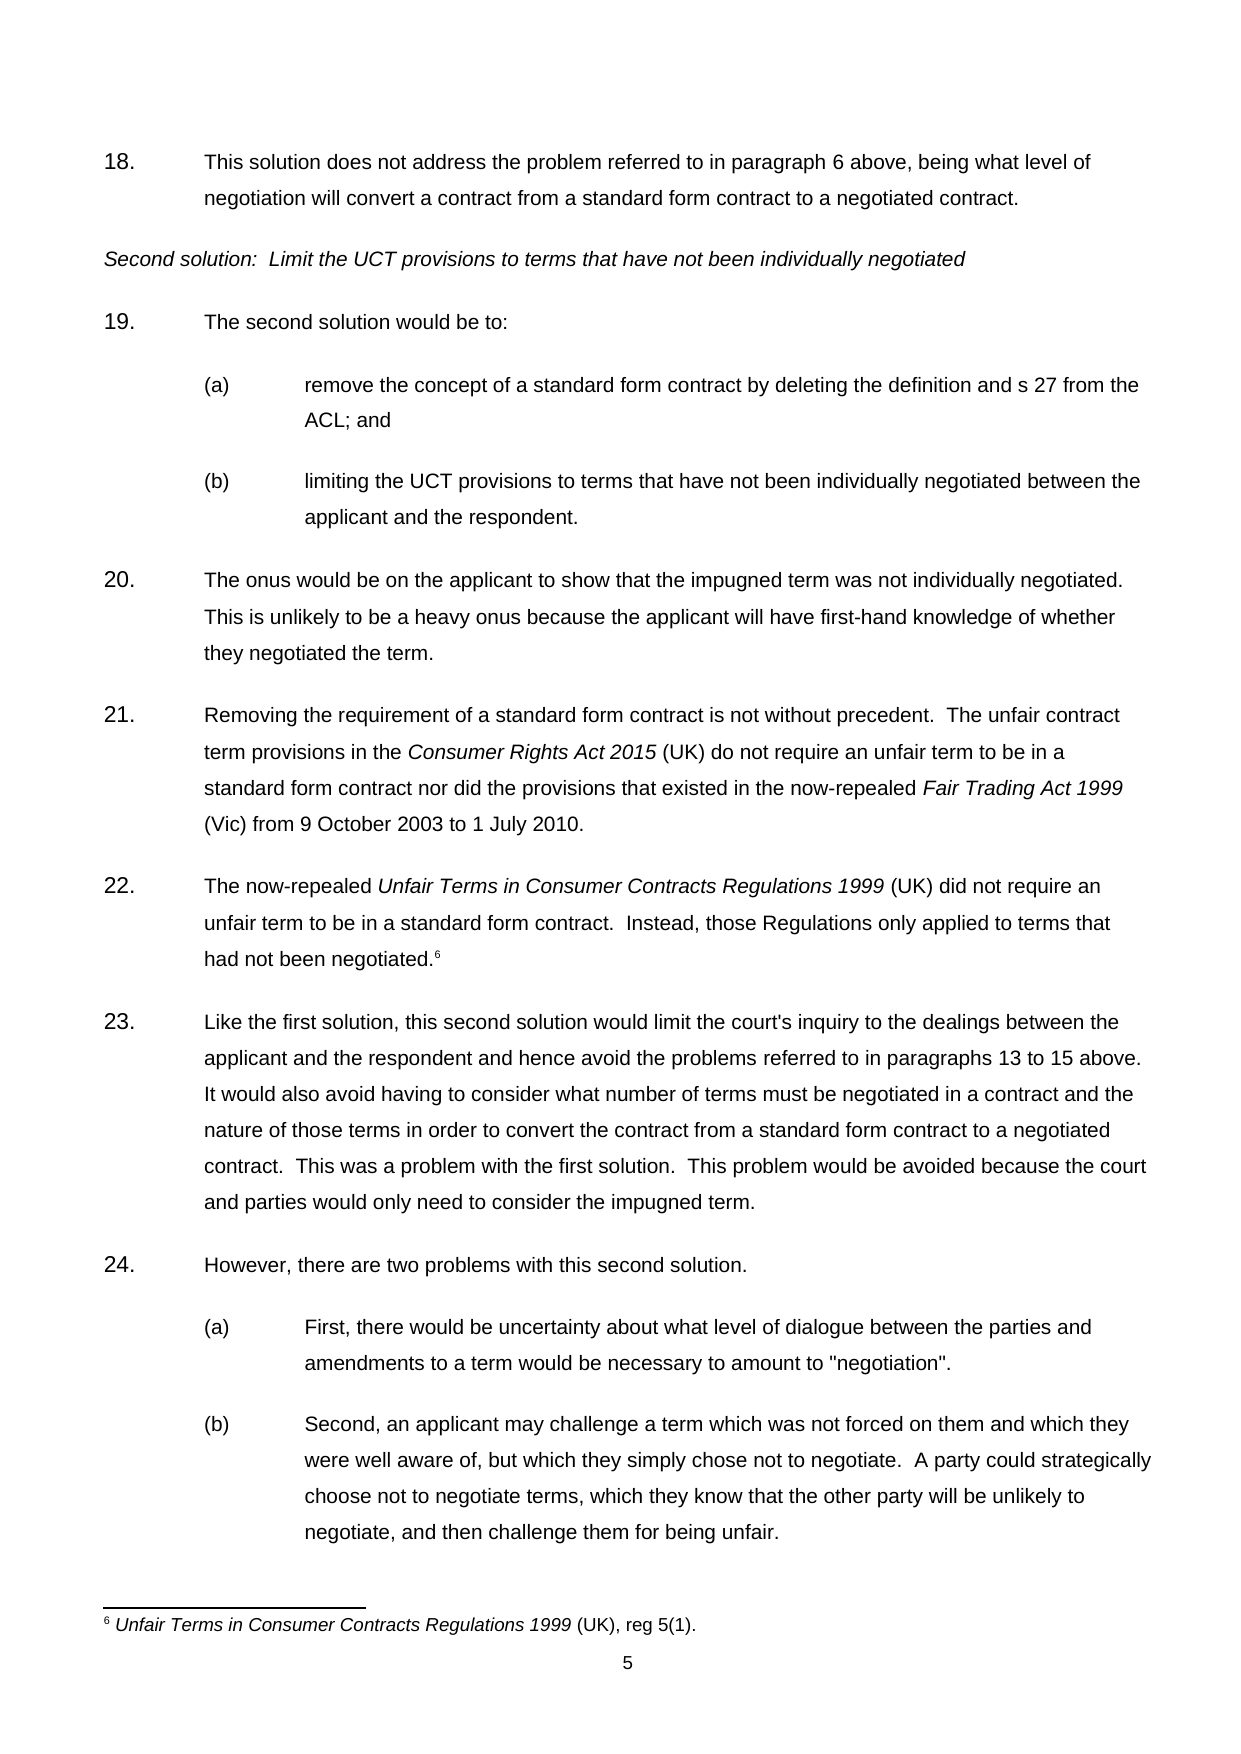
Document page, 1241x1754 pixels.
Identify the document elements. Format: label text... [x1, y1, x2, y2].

text However, there are two problems with this second solution. [103, 1251, 1152, 1277]
text Second solution: Limit the UCT provisions to terms that have not been individually negotiated [103, 247, 1152, 271]
text Removing the requirement of a standard form contract is not without precedent. The unfair contract term provisions in the Consumer Rights Act 2015 (UK) do not require an unfair term to be in a standard form contract nor did the provisions that existed in the now-repealed Fair Trading Act 1999 (Vic) from 9 October 2003 to 1 July 2010. [103, 701, 1152, 836]
text The second solution would be to: [103, 308, 1152, 334]
text This solution does not address the problem referred to in paragraph 6 above, being what level of negotiation will convert a contract from a standard form contract to a negotiated contract. [103, 148, 1152, 210]
text The onus would be on the applicant to show that the impugned term was not individually negotiated. This is unlikely to be a heavy onus because the applicant will have first-hand knowledge of whether they negotiated the term. [103, 566, 1152, 664]
text limiting the UCT provisions to terms that have not been individually negotiated between the applicant and the respondent. [204, 469, 1152, 529]
text Second, an applicant may challenge a term which was not forced on them and which they were well aware of, but which they simply chose not to negotiate. A party could strategically choose not to negotiate terms, which they know that the other party will be unlikely to negotiate, and then challenge them for being unfair. [204, 1412, 1152, 1544]
text First, there would be uncertainty about what level of dialogue between the parties and amendments to a term would be necessary to amount to "negotiation". [204, 1315, 1152, 1375]
text Like the first solution, this second solution would limit the court's inquiry to the dealings between the applicant and the respondent and hence avoid the problems referred to in paragraphs 13 to 15 above. It would also avoid having to consider what number of terms must be negotiated in a contract and the nature of those terms in order to convert the contract from a standard form contract to a negotiated contract. This was a problem with the first solution. This problem would be avoided because the court and parties would only need to consider the impugned term. [103, 1008, 1152, 1214]
text remove the concept of a standard form contract by deleting the definition and s 27 from the ACL; and [204, 372, 1152, 432]
text The now-repealed Unfair Terms in Consumer Contracts Regulations 1999 (UK) did not require an unfair term to be in a standard form contract. Instead, those Regulations only applied to terms that had not been negotiated. [103, 872, 1152, 971]
